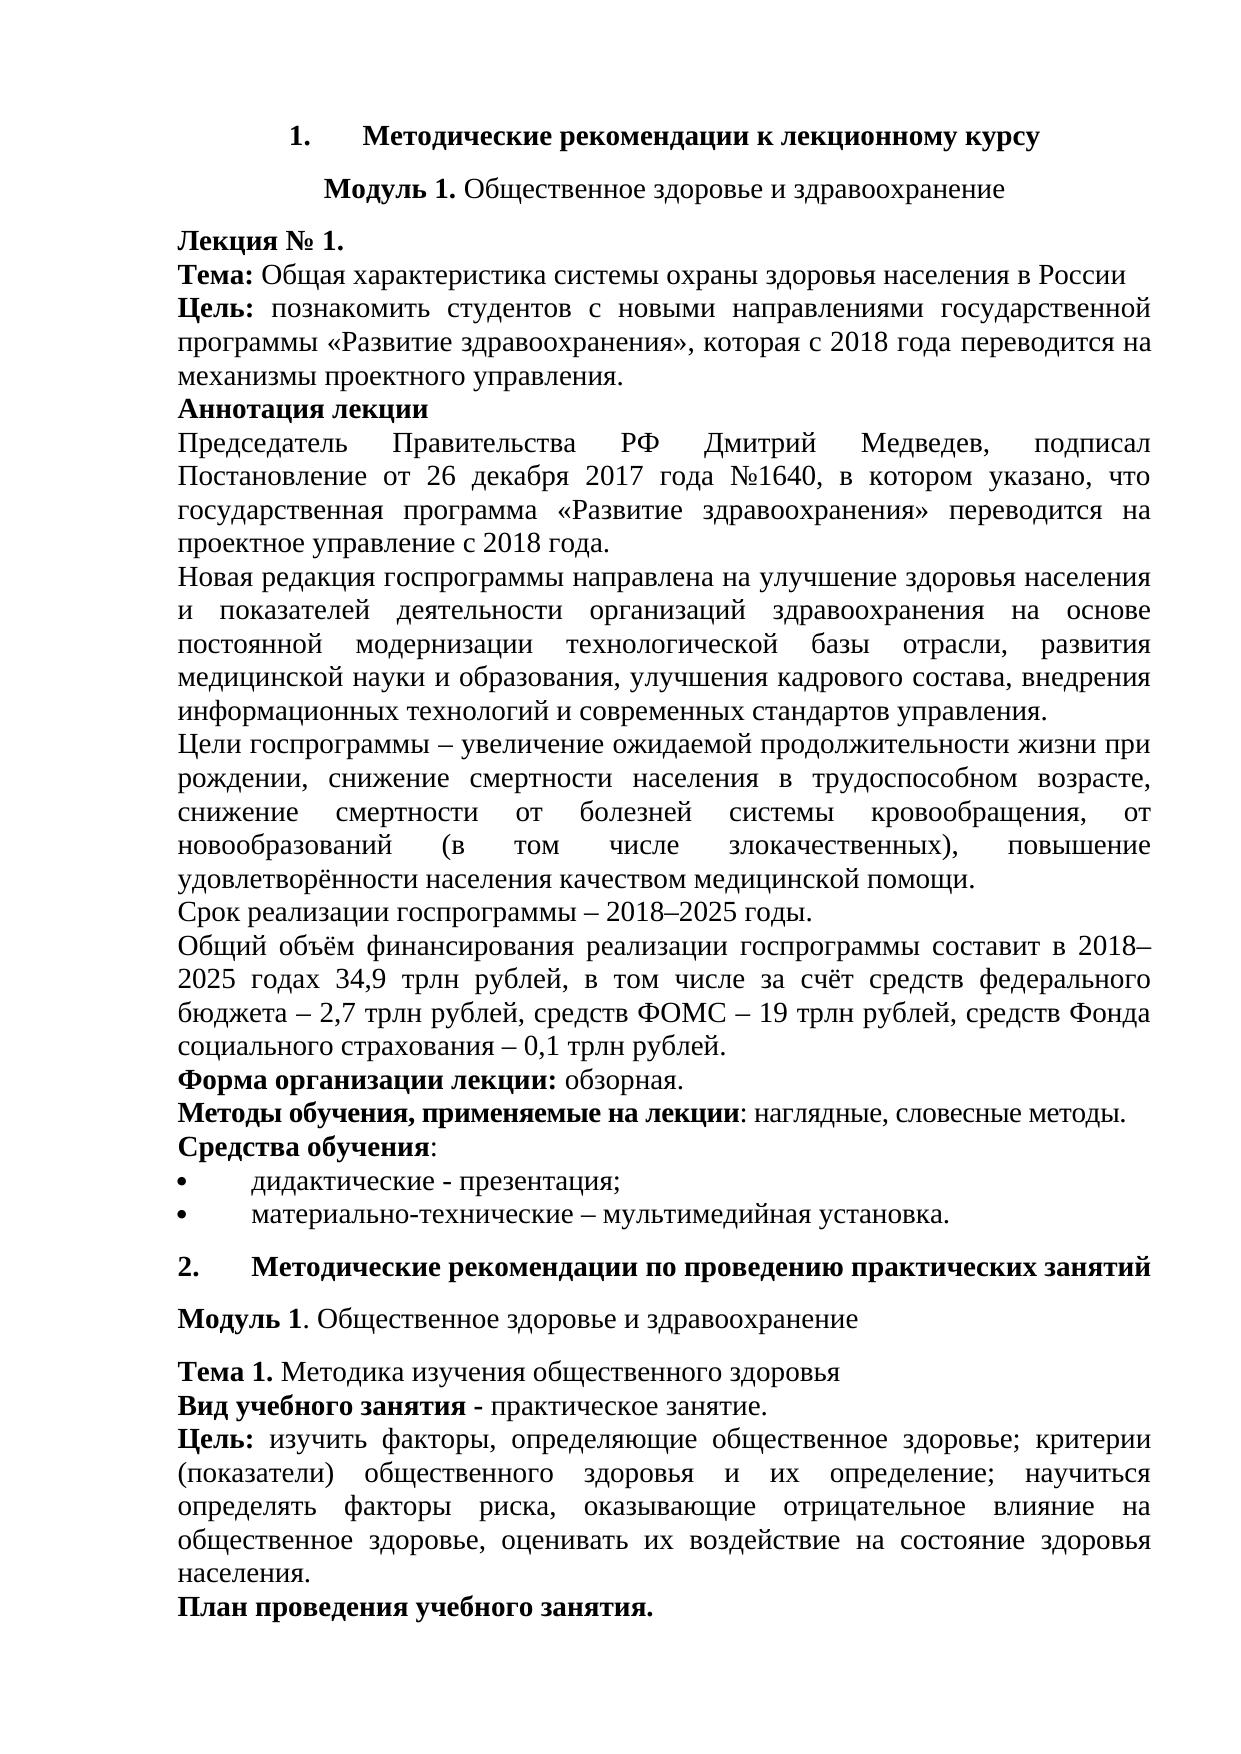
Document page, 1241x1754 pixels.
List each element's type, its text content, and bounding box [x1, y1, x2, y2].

list материально-технические – мультимедийная установка. [177, 1196, 1152, 1230]
text Цель: изучить факторы, определяющие общественное здоровье; критерии (показатели) общественного здоровья и их определение; научиться определять факторы риска, оказывающие отрицательное влияние на общественное здоровье, оценивать их воздействие на состояние здоровья населения. [177, 1421, 1152, 1589]
text Цель: познакомить студентов с новыми направлениями государственной программы «Развитие здравоохранения», которая с 2018 года переводится на механизмы проектного управления. [177, 291, 1152, 391]
text Аннотация лекции [177, 391, 1152, 425]
text Тема: Общая характеристика системы охраны здоровья населения в России [177, 257, 1152, 291]
list дидактические - презентация; [177, 1163, 1152, 1196]
text Методы обучения, применяемые на лекции: наглядные, словесные методы. [177, 1096, 1152, 1129]
text Лекция № 1. [177, 223, 1152, 257]
list Методические рекомендации по проведению практических занятий [177, 1249, 1152, 1282]
list Методические рекомендации к лекционному курсу [177, 118, 1152, 152]
text План проведения учебного занятия. [177, 1589, 1152, 1623]
text Цели госпрограммы – увеличение ожидаемой продолжительности жизни при рождении, снижение смертности населения в трудоспособном возрасте, снижение смертности от болезней системы кровообращения, от новообразований (в том числе злокачественных), повышение удовлетворённости населения качеством медицинской помощи. [177, 727, 1152, 894]
text Общий объём финансирования реализации госпрограммы составит в 2018–2025 годах 34,9 трлн рублей, в том числе за счёт средств федерального бюджета – 2,7 трлн рублей, средств ФОМС – 19 трлн рублей, средств Фонда социального страхования – 0,1 трлн рублей. [177, 928, 1152, 1062]
text Срок реализации госпрограммы – 2018–2025 годы. [177, 894, 1152, 928]
text Форма организации лекции: обзорная. [177, 1062, 1152, 1096]
text Вид учебного занятия - практическое занятие. [177, 1388, 1152, 1421]
list Модуль 1. Общественное здоровье и здравоохранение [177, 171, 1152, 204]
text Средства обучения: [177, 1129, 1152, 1163]
text Новая редакция госпрограммы направлена на улучшение здоровья населения и показателей деятельности организаций здравоохранения на основе постоянной модернизации технологической базы отрасли, развития медицинской науки и образования, улучшения кадрового состава, внедрения информационных технологий и современных стандартов управления. [177, 559, 1152, 727]
text Модуль 1. Общественное здоровье и здравоохранение [177, 1302, 1152, 1335]
text Председатель Правительства РФ Дмитрий Медведев, подписал Постановление от 26 декабря 2017 года №1640, в котором указано, что государственная программа «Развитие здравоохранения» переводится на проектное управление с 2018 года. [177, 425, 1152, 559]
text Тема 1. Методика изучения общественного здоровья [177, 1354, 1152, 1388]
